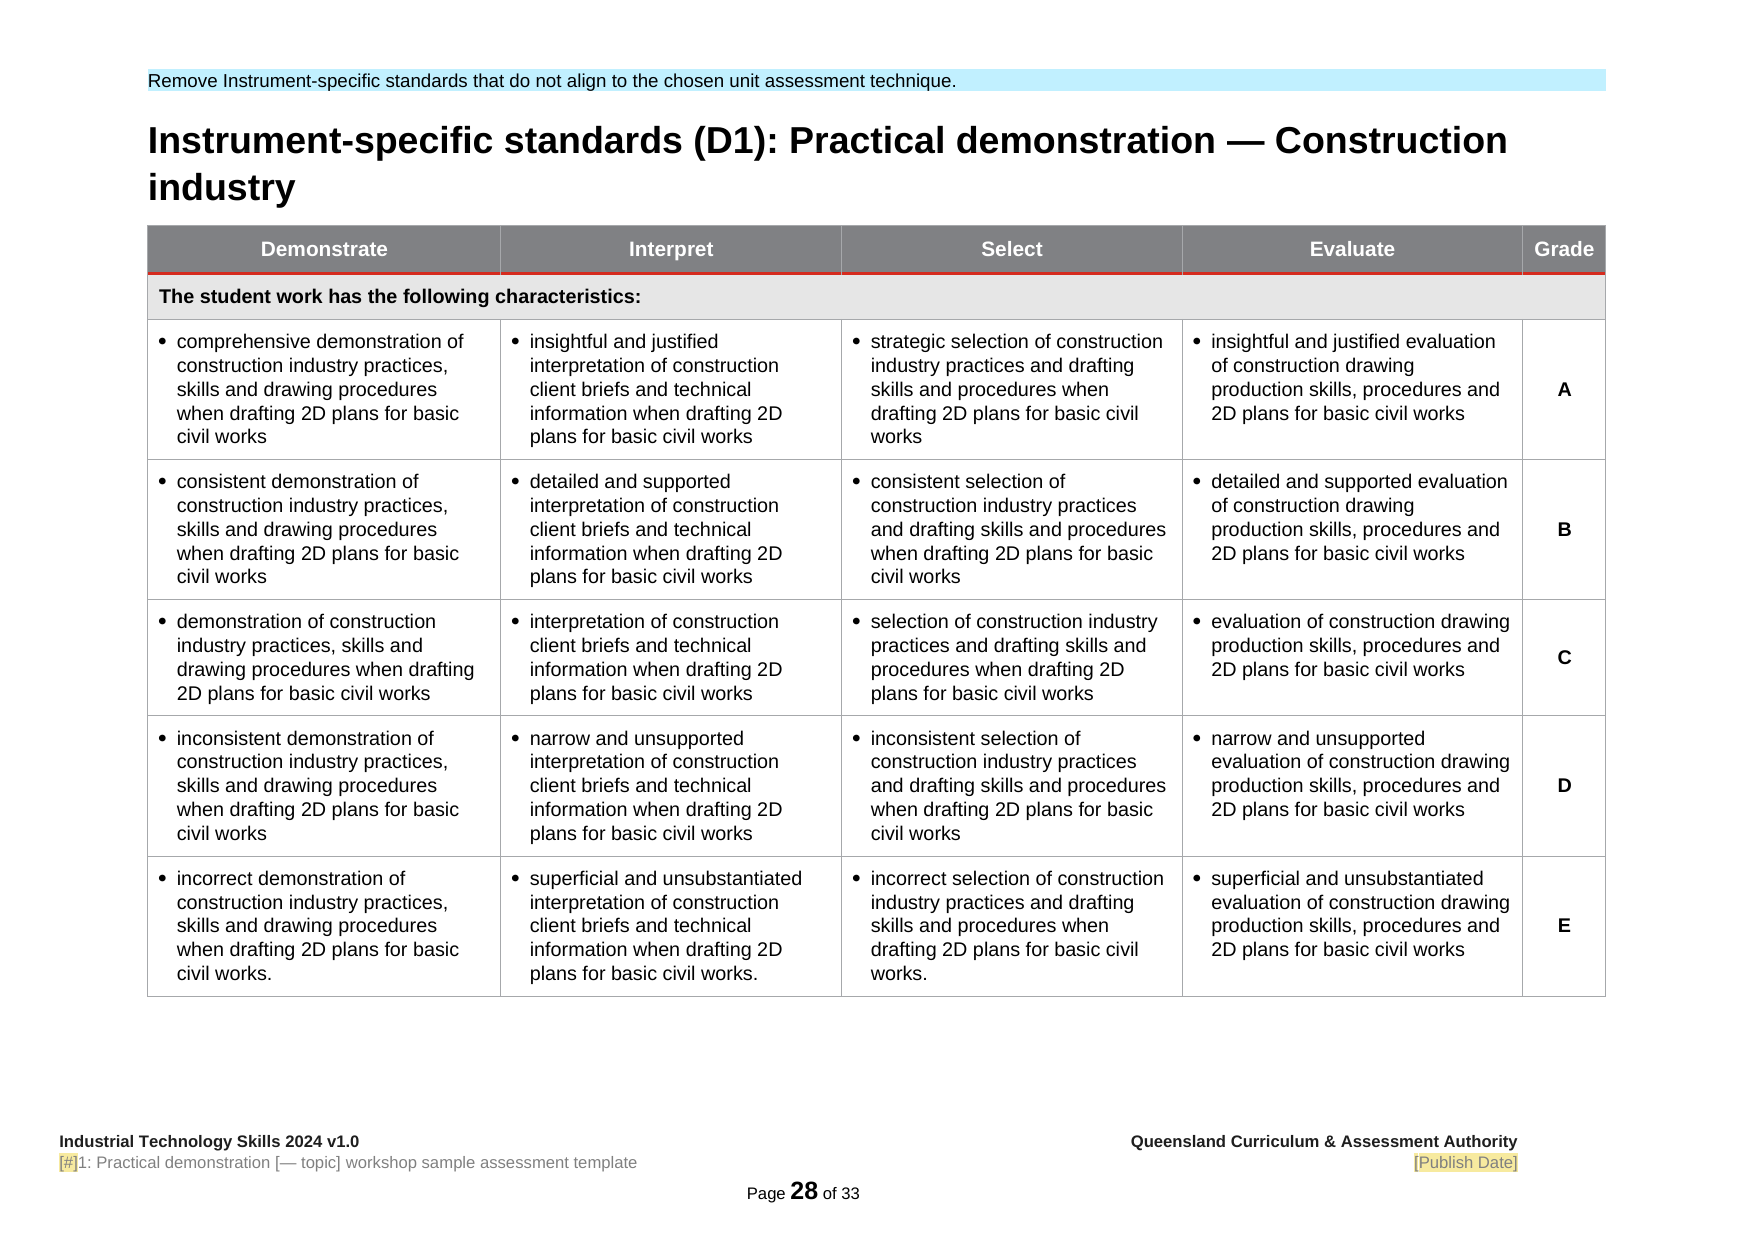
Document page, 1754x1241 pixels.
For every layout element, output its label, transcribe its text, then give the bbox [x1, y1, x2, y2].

table_cell consistent demonstration of construction industry practices, skills and drawing procedures when drafting 2D plans for basic civil works [148, 460, 500, 599]
table_cell evaluation of construction drawing production skills, procedures and 2D plans for basic civil works [1183, 600, 1522, 715]
table_cell consistent selection of construction industry practices and drafting skills and procedures when drafting 2D plans for basic civil works [842, 460, 1182, 599]
table_cell strategic selection of construction industry practices and drafting skills and procedures when drafting 2D plans for basic civil works [842, 320, 1182, 459]
table_cell comprehensive demonstration of construction industry practices, skills and drawing procedures when drafting 2D plans for basic civil works [148, 320, 500, 459]
table_cell superficial and unsubstantiated evaluation of construction drawing production skills, procedures and 2D plans for basic civil works [1183, 857, 1522, 996]
table_cell detailed and supported evaluation of construction drawing production skills, procedures and 2D plans for basic civil works [1183, 460, 1522, 599]
table_cell inconsistent demonstration of construction industry practices, skills and drawing procedures when drafting 2D plans for basic civil works [148, 716, 500, 856]
table_cell selection of construction industry practices and drafting skills and procedures when drafting 2D plans for basic civil works [842, 600, 1182, 715]
table_header Grade [1523, 226, 1605, 272]
table_cell A [1523, 320, 1605, 459]
table_header Evaluate [1183, 226, 1522, 272]
table_cell incorrect selection of construction industry practices and drafting skills and procedures when drafting 2D plans for basic civil works. [842, 857, 1182, 996]
table_header Interpret [501, 226, 841, 272]
table_cell insightful and justified evaluation of construction drawing production skills, procedures and 2D plans for basic civil works [1183, 320, 1522, 459]
table_cell demonstration of construction industry practices, skills and drawing procedures when drafting 2D plans for basic civil works [148, 600, 500, 715]
table_cell inconsistent selection of construction industry practices and drafting skills and procedures when drafting 2D plans for basic civil works [842, 716, 1182, 856]
table_cell insightful and justified interpretation of construction client briefs and technical information when drafting 2D plans for basic civil works [501, 320, 841, 459]
table_header Select [842, 226, 1182, 272]
table_cell narrow and unsupported evaluation of construction drawing production skills, procedures and 2D plans for basic civil works [1183, 716, 1522, 856]
table_header Demonstrate [148, 226, 500, 272]
table_cell B [1523, 460, 1605, 599]
text Instrument-specific standards (D1): Practical demonstration — Construction industry [148, 118, 1606, 209]
table_cell superficial and unsubstantiated interpretation of construction client briefs and technical information when drafting 2D plans for basic civil works. [501, 857, 841, 996]
table_cell D [1523, 716, 1605, 856]
table_cell detailed and supported interpretation of construction client briefs and technical information when drafting 2D plans for basic civil works [501, 460, 841, 599]
table_cell C [1523, 600, 1605, 715]
table_cell narrow and unsupported interpretation of construction client briefs and technical information when drafting 2D plans for basic civil works [501, 716, 841, 856]
table_cell interpretation of construction client briefs and technical information when drafting 2D plans for basic civil works [501, 600, 841, 715]
table_cell incorrect demonstration of construction industry practices, skills and drawing procedures when drafting 2D plans for basic civil works. [148, 857, 500, 996]
table_cell The student work has the following characteristics: [148, 275, 1605, 319]
table_cell E [1523, 857, 1605, 996]
